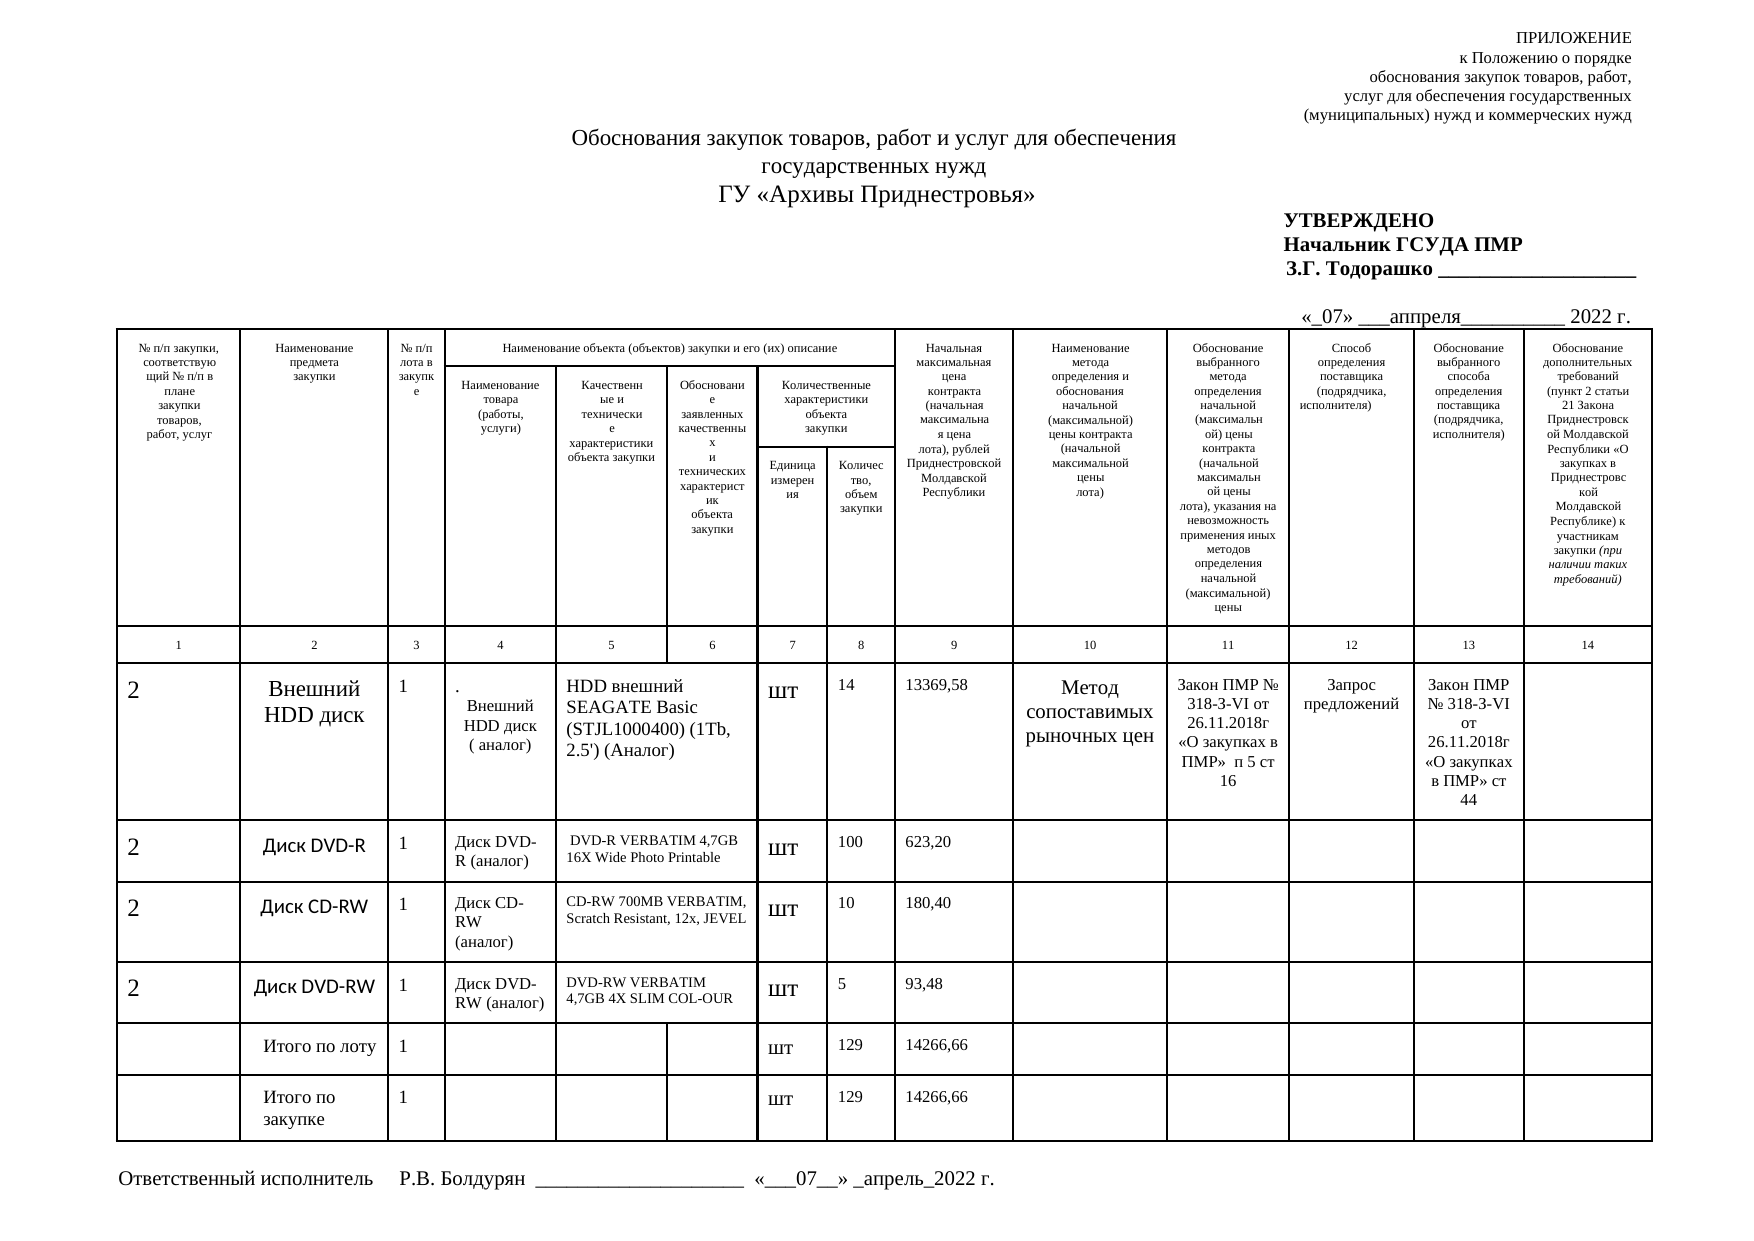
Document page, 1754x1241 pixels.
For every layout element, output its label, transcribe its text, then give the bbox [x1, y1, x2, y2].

table_cell [1168, 963, 1288, 1022]
table_cell 1 [389, 821, 444, 881]
table_cell 180,40 [896, 883, 1012, 961]
table_cell 129 [828, 1076, 894, 1140]
table_header № п/п лота в закупке [389, 330, 444, 625]
text ГУ «Архивы Приднестровья» [118, 179, 1636, 208]
table_cell 6 [668, 627, 756, 662]
table_cell [446, 1076, 555, 1140]
table_cell 13369,58 [896, 664, 1012, 819]
table_cell [1415, 821, 1523, 881]
table_header № п/п закупки, соответствующий № п/п в плане закупки товаров, работ, услуг [118, 330, 239, 625]
table_cell [1525, 1076, 1651, 1140]
table_cell 14 [828, 664, 894, 819]
table_cell Метод сопоставимых рыночных цен [1014, 664, 1166, 819]
table_cell [118, 1076, 239, 1140]
table_cell [1168, 1076, 1288, 1140]
table_cell [1415, 1076, 1523, 1140]
table_cell [1290, 883, 1413, 961]
table_cell 2 [118, 883, 239, 961]
table_cell Диск CD-RW [241, 883, 387, 961]
table_cell Диск CD-RW (аналог) [446, 883, 555, 961]
table_cell 1 [118, 627, 239, 662]
table_cell 2 [118, 664, 239, 819]
table_cell 1 [389, 1024, 444, 1074]
text Обоснования закупок товаров, работ и услуг для обеспечения [118, 124, 1636, 151]
table_cell [1168, 1024, 1288, 1074]
table_cell [1290, 1076, 1413, 1140]
text ПРИЛОЖЕНИЕ [118, 28, 1636, 47]
table_cell [1168, 821, 1288, 881]
table_cell 1 [389, 963, 444, 1022]
text З.Г. Тодорашко ___________________ [118, 256, 1636, 280]
table_cell Количественные характеристики объекта закупки [759, 367, 894, 446]
table_cell Наименование товара (работы, услуги) [446, 367, 555, 625]
table_header Наименование объекта (объектов) закупки и его (их) описание [446, 330, 894, 365]
table_cell [1014, 1076, 1166, 1140]
table_cell [1525, 1024, 1651, 1074]
table_cell Закон ПМР № 318-З-VI от 26.11.2018г «О закупках в ПМР» ст 44 [1415, 664, 1523, 819]
table_header Обоснование выбранного способа определения поставщика (подрядчика, исполнителя) [1415, 330, 1523, 625]
table_cell Единица измерения [759, 448, 826, 625]
table_cell [668, 1024, 756, 1074]
table_cell 14266,66 [896, 1024, 1012, 1074]
table_header Способ определения поставщика (подрядчика, исполнителя) [1290, 330, 1413, 625]
table_cell CD-RW 700MB VERBATIM, Scratch Resistant, 12х, JEVEL [557, 883, 756, 961]
table_cell шт [759, 664, 826, 819]
table_cell [1415, 963, 1523, 1022]
table_cell [1290, 1024, 1413, 1074]
table_cell Диск DVD-RW (аналог) [446, 963, 555, 1022]
table_cell [1415, 883, 1523, 961]
table_cell Качественные и технические характеристики объекта закупки [557, 367, 666, 625]
table_cell шт [759, 821, 826, 881]
text государственных нужд [118, 151, 1636, 179]
table_cell шт [759, 1076, 826, 1140]
table_cell шт [759, 1024, 826, 1074]
table_cell Диск DVD-R (аналог) [446, 821, 555, 881]
table_cell [1014, 821, 1166, 881]
table_cell [1290, 821, 1413, 881]
table_cell [1415, 1024, 1523, 1074]
table_cell [1290, 963, 1413, 1022]
table_cell 1 [389, 1076, 444, 1140]
table_cell [668, 1076, 756, 1140]
table_cell 129 [828, 1024, 894, 1074]
table_cell 100 [828, 821, 894, 881]
table_cell Итого по лоту [241, 1024, 387, 1074]
table_cell DVD-RW VERBATIM 4,7GB 4X SLIM COL-OUR [557, 963, 756, 1022]
table_cell HDD внешний SEAGATE Basic (STJL1000400) (1Tb, 2.5') (Аналог) [557, 664, 756, 819]
table_cell 12 [1290, 627, 1413, 662]
table_cell [1014, 963, 1166, 1022]
table_header Обоснование дополнительных требований (пункт 2 статьи 21 Закона Приднестровской Молдавской Республики «О закупках в Приднестровской Молдавской Республике) к участникам закупки (при наличии таких требований) [1525, 330, 1651, 625]
table_cell 10 [828, 883, 894, 961]
table_cell Запрос предложений [1290, 664, 1413, 819]
table_cell [1014, 1024, 1166, 1074]
table_cell Количество, объем закупки [828, 448, 894, 625]
table_cell [446, 1024, 555, 1074]
table_cell 8 [828, 627, 894, 662]
text обоснования закупок товаров, работ, [118, 67, 1636, 86]
table_cell 1 [389, 664, 444, 819]
table_cell 93,48 [896, 963, 1012, 1022]
text «_07» ___аппреля__________ 2022 г. [118, 304, 1636, 328]
table_cell шт [759, 883, 826, 961]
text Ответственный исполнитель Р.В. Болдурян ____________________ «___07__» _апрель_2022 г. [118, 1166, 1636, 1190]
text Начальник ГСУДА ПМР [118, 232, 1636, 256]
table_header Наименование предмета закупки [241, 330, 387, 625]
text (муниципальных) нужд и коммерческих нужд [118, 105, 1636, 124]
table_cell [557, 1024, 666, 1074]
table_cell Диск DVD-RW [241, 963, 387, 1022]
table_header Обоснование выбранного метода определения начальной (максимальной) цены контракта (начальной максимальной цены лота), указания на невозможность применения иных методов определения начальной (максимальной) цены [1168, 330, 1288, 625]
table_cell [1014, 883, 1166, 961]
table_cell [1168, 883, 1288, 961]
table_cell [1525, 963, 1651, 1022]
table_cell 5 [828, 963, 894, 1022]
table_cell [118, 1024, 239, 1074]
table_cell 14266,66 [896, 1076, 1012, 1140]
table_cell 623,20 [896, 821, 1012, 881]
table_cell Итого по закупке [241, 1076, 387, 1140]
table_cell . Внешний HDD диск ( аналог) [446, 664, 555, 819]
table_cell 4 [446, 627, 555, 662]
table_cell 3 [389, 627, 444, 662]
table_cell 1 [389, 883, 444, 961]
table_cell 14 [1525, 627, 1651, 662]
table_cell 9 [896, 627, 1012, 662]
table_cell Диск DVD-R [241, 821, 387, 881]
table_cell 2 [118, 963, 239, 1022]
table_cell Внешний HDD диск [241, 664, 387, 819]
table_cell 2 [241, 627, 387, 662]
text УТВЕРЖДЕНО [118, 208, 1636, 232]
table_cell [1525, 883, 1651, 961]
table_cell шт [759, 963, 826, 1022]
table_cell [1525, 664, 1651, 819]
table_cell Закон ПМР № 318-З-VI от 26.11.2018г «О закупках в ПМР» п 5 ст 16 [1168, 664, 1288, 819]
table_cell [1525, 821, 1651, 881]
table_cell 13 [1415, 627, 1523, 662]
table_cell 11 [1168, 627, 1288, 662]
table_cell Обоснование заявленных качественных и технических характеристик объекта закупки [668, 367, 756, 625]
text услуг для обеспечения государственных [118, 86, 1636, 105]
text к Положению о порядке [118, 47, 1636, 67]
table_header Начальная максимальная цена контракта (начальная максимальная цена лота), рублей Приднестровской Молдавской Республики [896, 330, 1012, 625]
table_cell 10 [1014, 627, 1166, 662]
table_cell 2 [118, 821, 239, 881]
table_header Наименование метода определения и обоснования начальной (максимальной) цены контракта (начальной максимальной цены лота) [1014, 330, 1166, 625]
table_cell [557, 1076, 666, 1140]
table_cell 7 [759, 627, 826, 662]
table_cell 5 [557, 627, 666, 662]
table_cell DVD-R VERBATIM 4,7GB 16X Wide Photo Printable [557, 821, 756, 881]
